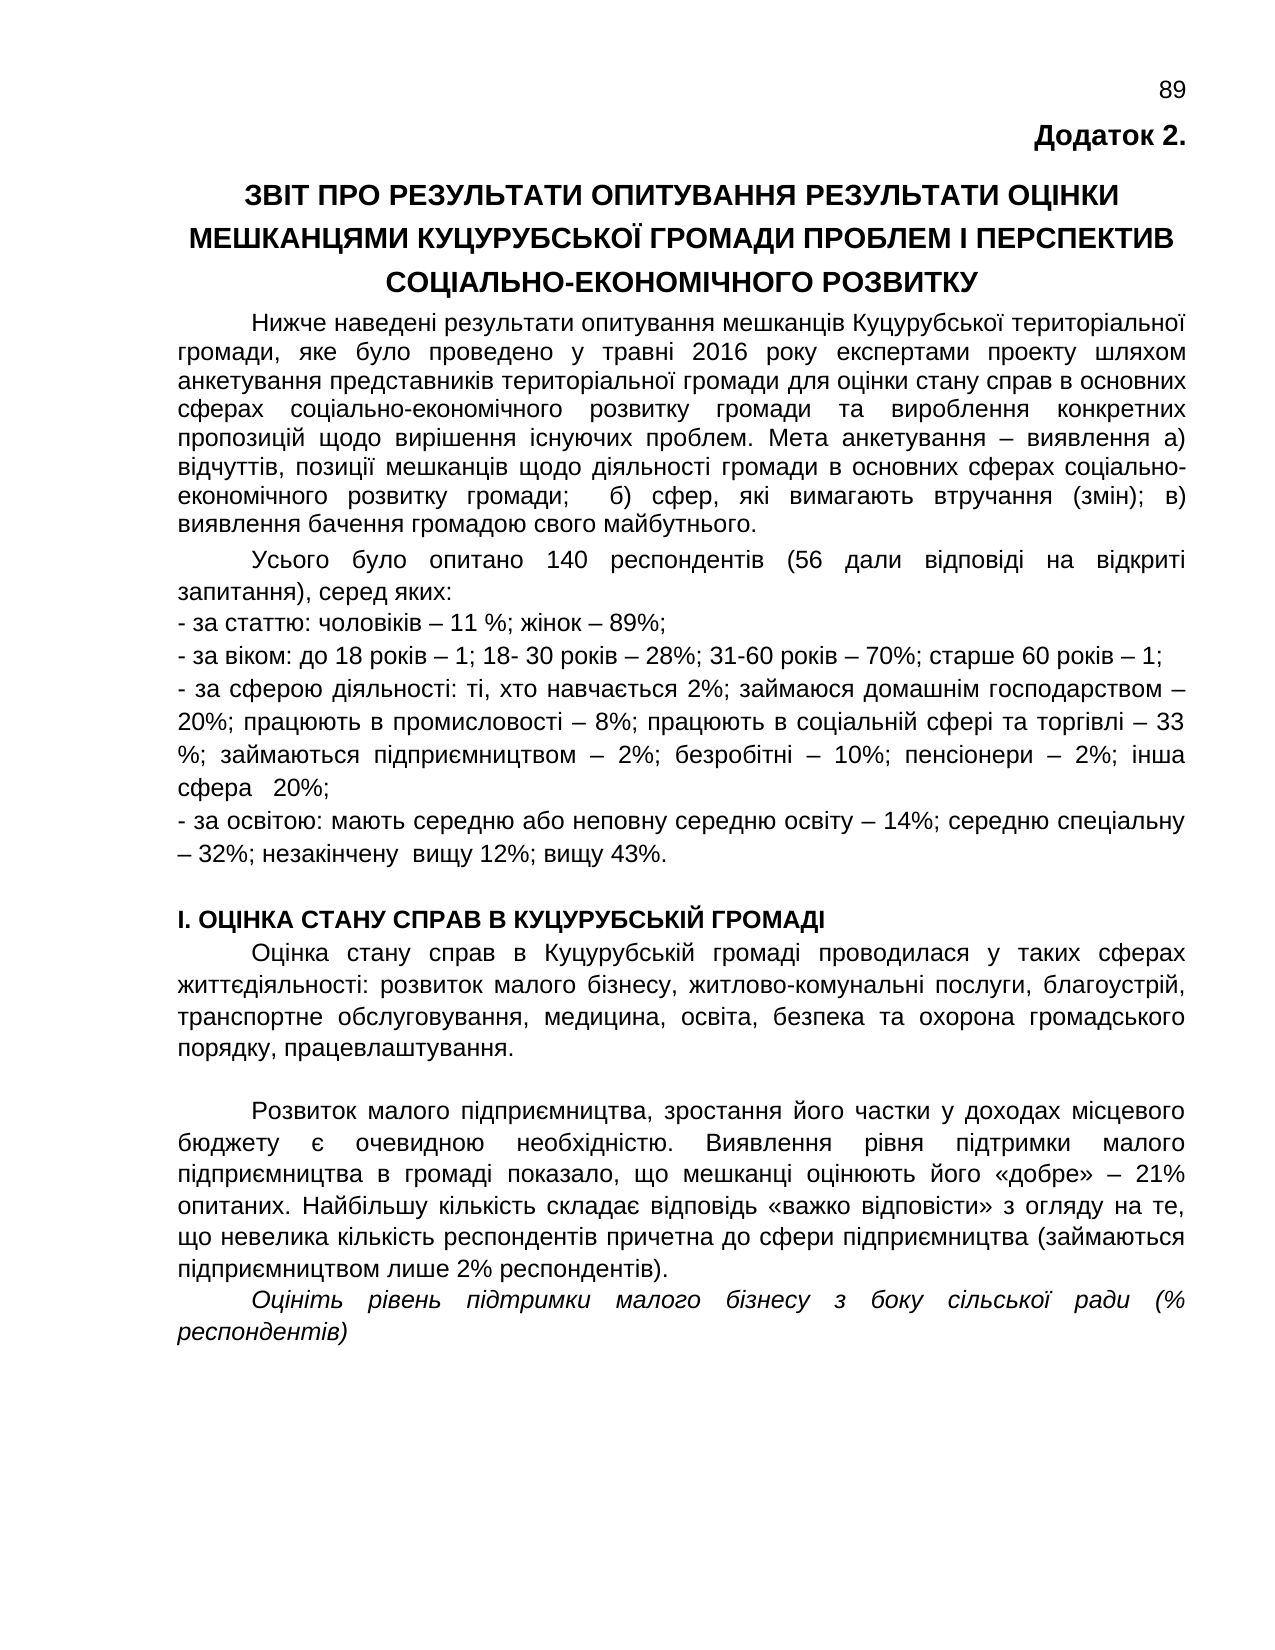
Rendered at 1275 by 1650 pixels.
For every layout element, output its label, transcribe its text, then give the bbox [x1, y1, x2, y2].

text ЗВІТ ПРО РЕЗУЛЬТАТИ ОПИТУВАННЯ Результати ОЦІНКИ МЕШКАНЦЯМИ КУЦУРУБСЬКОЇ ГРОМАДИ проблем і перспектив соціально-економічного розвитку [177, 177, 1186, 298]
text Нижче наведені результати опитування мешканців Куцурубської територіальної громади, яке було проведено у травні 2016 року експертами проекту шляхом анкетування представників територіальної громади для оцінки стану справ в основних сферах соціально-економічного розвитку громади та вироблення конкретних пропозицій щодо вирішення існуючих проблем. Мета анкетування – виявлення а) відчуттів, позиції мешканців щодо діяльності громади в основних сферах соціально-економічного розвитку громади; б) сфер, які вимагають втручання (змін); в) виявлення бачення громадою свого майбутнього. [177, 308, 1186, 538]
text Додаток 2. [177, 118, 1186, 152]
text - за статтю: чоловіків – 11 %; жінок – 89%; [177, 608, 1186, 637]
text Розвиток малого підприємництва, зростання його частки у доходах місцевого бюджету є очевидною необхідністю. Виявлення рівня підтримки малого підприємництва в громаді показало, що мешканці оцінюють його «добре» – 21% опитаних. Найбільшу кількість складає відповідь «важко відповісти» з огляду на те, що невелика кількість респондентів причетна до сфери підприємництва (займаються підприємництвом лише 2% респондентів). [177, 1096, 1186, 1128]
text Оцініть рівень підтримки малого бізнесу з боку сільської ради (% респондентів) [177, 1286, 1186, 1346]
text Розвиток малого підприємництва, зростання його частки у доходах місцевого бюджету є очевидною необхідністю. Виявлення рівня підтримки малого підприємництва в громаді показало, що мешканці оцінюють його «добре» – 21% опитаних. Найбільшу кількість складає відповідь «важко відповісти» з огляду на те, що невелика кількість респондентів причетна до сфери підприємництва (займаються підприємництвом лише 2% респондентів). [177, 1188, 1186, 1283]
text - за віком: до 18 років – 1; 18- 30 років – 28%; 31-60 років – 70%; старше 60 років – 1; [177, 641, 1186, 670]
text - за освітою: мають середню або неповну середню освіту – 14%; середню спеціальну – 32%; незакінчену вищу 12%; вищу 43%. [177, 806, 1186, 868]
text Усього було опитано 140 респондентів (56 дали відповіді на відкриті запитання), серед яких: [177, 545, 1186, 605]
text Оцінка стану справ в Куцурубській громаді проводилася у таких сферах життєдіяльності: розвиток малого бізнесу, житлово-комунальні послуги, благоустрій, транспортне обслуговування, медицина, освіта, безпека та охорона громадського порядку, працевлаштування. [177, 938, 1186, 1062]
text І. ОЦІНКА СТАНУ СПРАВ В КУЦУРУБСЬКІЙ ГРОМАДІ [177, 905, 1186, 934]
text - за сферою діяльності: ті, хто навчається 2%; займаюся домашнім господарством – 20%; працюють в промисловості – 8%; працюють в соціальній сфері та торгівлі – 33 %; займаються підприємництвом – 2%; безробітні – 10%; пенсіонери – 2%; інша сфера 20%; [177, 674, 1186, 802]
